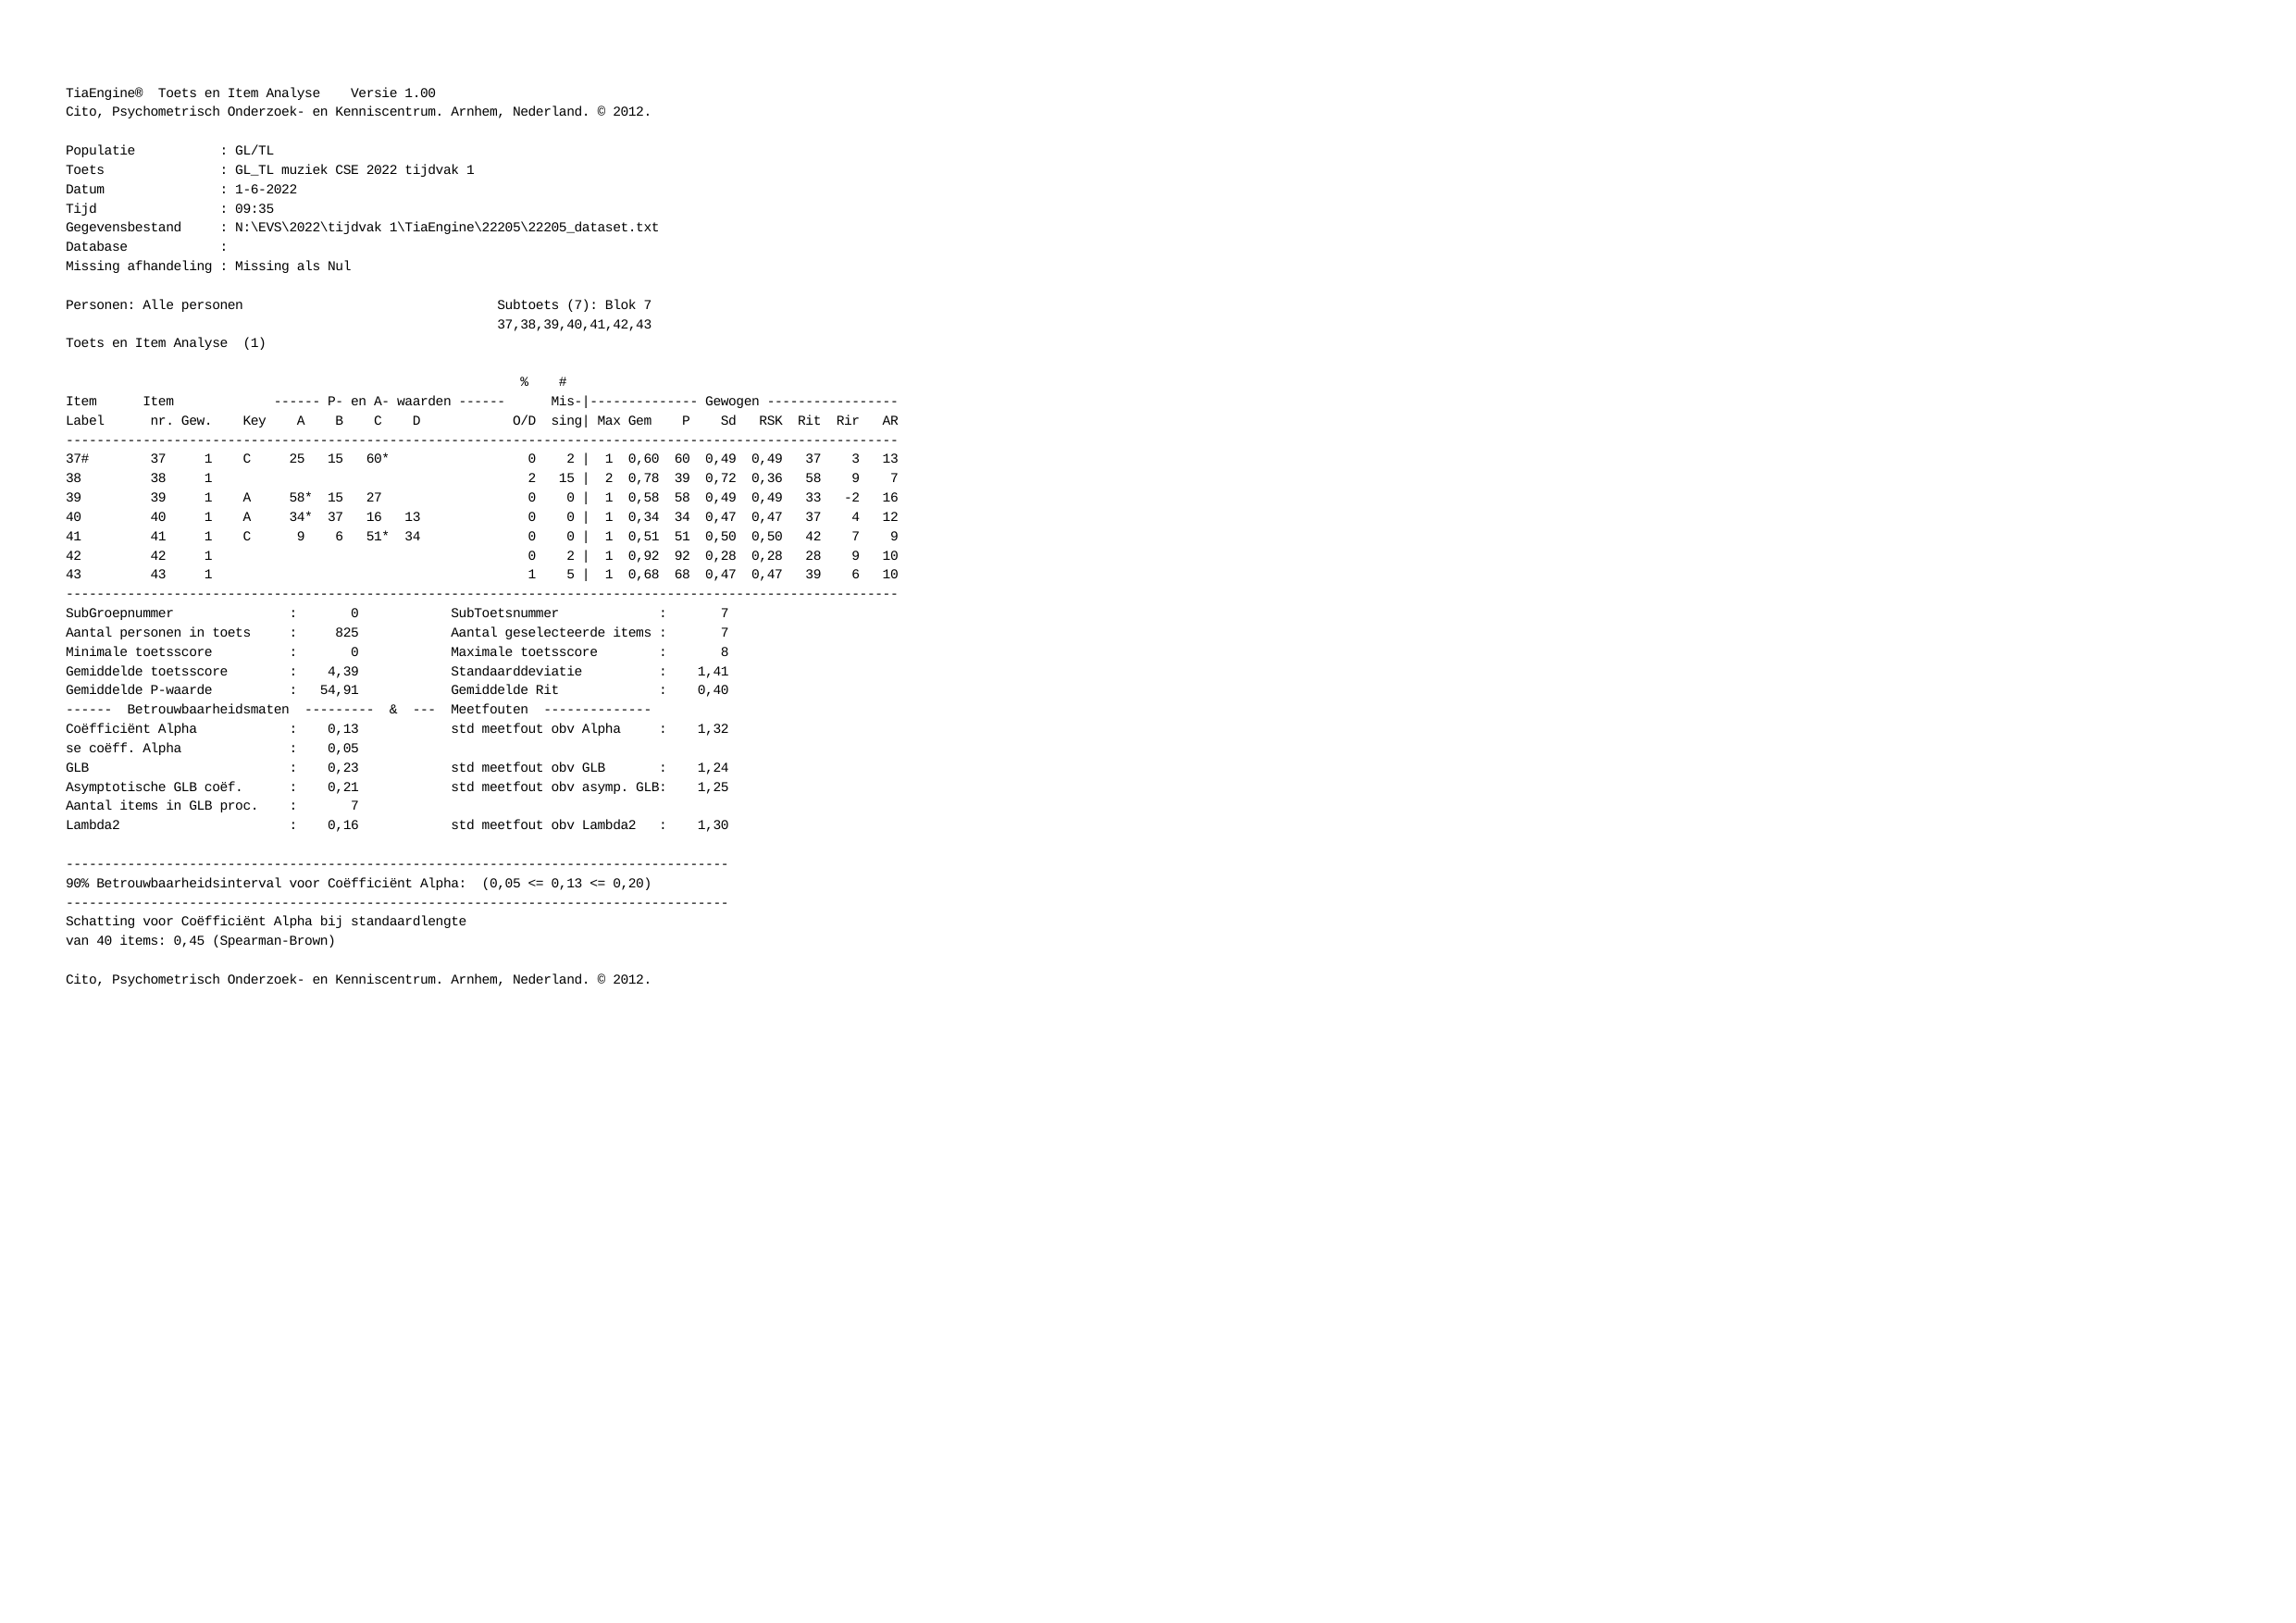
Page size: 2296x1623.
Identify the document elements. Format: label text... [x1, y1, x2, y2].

text 39 39 1 A 58* 15 27 0 0 | 1 0,58 58 0,49 0,49 33 -2 16 [66, 487, 2252, 506]
text 90% Betrouwbaarheidsinterval voor Coëfficiënt Alpha: (0,05 <= 0,13 <= 0,20) [66, 873, 2252, 891]
text Gemiddelde toetsscore : 4,39 Standaarddeviatie : 1,41 [66, 660, 2252, 679]
text Toets en Item Analyse (1) [66, 332, 2252, 352]
text ------------------------------------------------------------------------------------------------------------ [66, 428, 2252, 448]
text Gegevensbestand : N:\EVS\2022\tijdvak 1\TiaEngine\22205\22205_dataset.txt [66, 217, 2252, 236]
text Lambda2 : 0,16 std meetfout obv Lambda2 : 1,30 [66, 814, 2252, 834]
text % # [66, 371, 2252, 390]
text -------------------------------------------------------------------------------------- [66, 891, 2252, 911]
text Database : [66, 236, 2252, 255]
text 40 40 1 A 34* 37 16 13 0 0 | 1 0,34 34 0,47 0,47 37 4 12 [66, 506, 2252, 526]
text Asymptotische GLB coëf. : 0,21 std meetfout obv asymp. GLB: 1,25 [66, 775, 2252, 795]
text 41 41 1 C 9 6 51* 34 0 0 | 1 0,51 51 0,50 0,50 42 7 9 [66, 526, 2252, 544]
text Aantal personen in toets : 825 Aantal geselecteerde items : 7 [66, 622, 2252, 641]
text SubGroepnummer : 0 SubToetsnummer : 7 [66, 602, 2252, 622]
text Cito, Psychometrisch Onderzoek- en Kenniscentrum. Arnhem, Nederland. © 2012. [66, 101, 2252, 120]
text Label nr. Gew. Key A B C D O/D sing| Max Gem P Sd RSK Rit Rir AR [66, 410, 2252, 428]
text Coëfficiënt Alpha : 0,13 std meetfout obv Alpha : 1,32 [66, 718, 2252, 737]
text Datum : 1-6-2022 [66, 179, 2252, 197]
text Tijd : 09:35 [66, 197, 2252, 217]
text Schatting voor Coëfficiënt Alpha bij standaardlengte [66, 911, 2252, 930]
text ------ Betrouwbaarheidsmaten --------- & --- Meetfouten -------------- [66, 699, 2252, 718]
text 37# 37 1 C 25 15 60* 0 2 | 1 0,60 60 0,49 0,49 37 3 13 [66, 448, 2252, 467]
text se coëff. Alpha : 0,05 [66, 737, 2252, 757]
text 38 38 1 2 15 | 2 0,78 39 0,72 0,36 58 9 7 [66, 467, 2252, 487]
text Missing afhandeling : Missing als Nul [66, 255, 2252, 275]
text 37,38,39,40,41,42,43 [66, 313, 2252, 332]
text Populatie : GL/TL [66, 140, 2252, 159]
text TiaEngine® Toets en Item Analyse Versie 1.00 [66, 81, 2252, 101]
text Minimale toetsscore : 0 Maximale toetsscore : 8 [66, 641, 2252, 660]
text ------------------------------------------------------------------------------------------------------------ [66, 583, 2252, 602]
text Item Item ------ P- en A- waarden ------ Mis-|-------------- Gewogen ----------------- [66, 390, 2252, 410]
text Toets : GL_TL muziek CSE 2022 tijdvak 1 [66, 159, 2252, 179]
text Personen: Alle personen Subtoets (7): Blok 7 [66, 294, 2252, 313]
text Aantal items in GLB proc. : 7 [66, 795, 2252, 814]
text 42 42 1 0 2 | 1 0,92 92 0,28 0,28 28 9 10 [66, 544, 2252, 564]
text Gemiddelde P-waarde : 54,91 Gemiddelde Rit : 0,40 [66, 679, 2252, 699]
text van 40 items: 0,45 (Spearman-Brown) [66, 930, 2252, 949]
text 43 43 1 1 5 | 1 0,68 68 0,47 0,47 39 6 10 [66, 564, 2252, 583]
text GLB : 0,23 std meetfout obv GLB : 1,24 [66, 757, 2252, 775]
text -------------------------------------------------------------------------------------- [66, 853, 2252, 873]
text Cito, Psychometrisch Onderzoek- en Kenniscentrum. Arnhem, Nederland. © 2012. [66, 969, 2252, 988]
